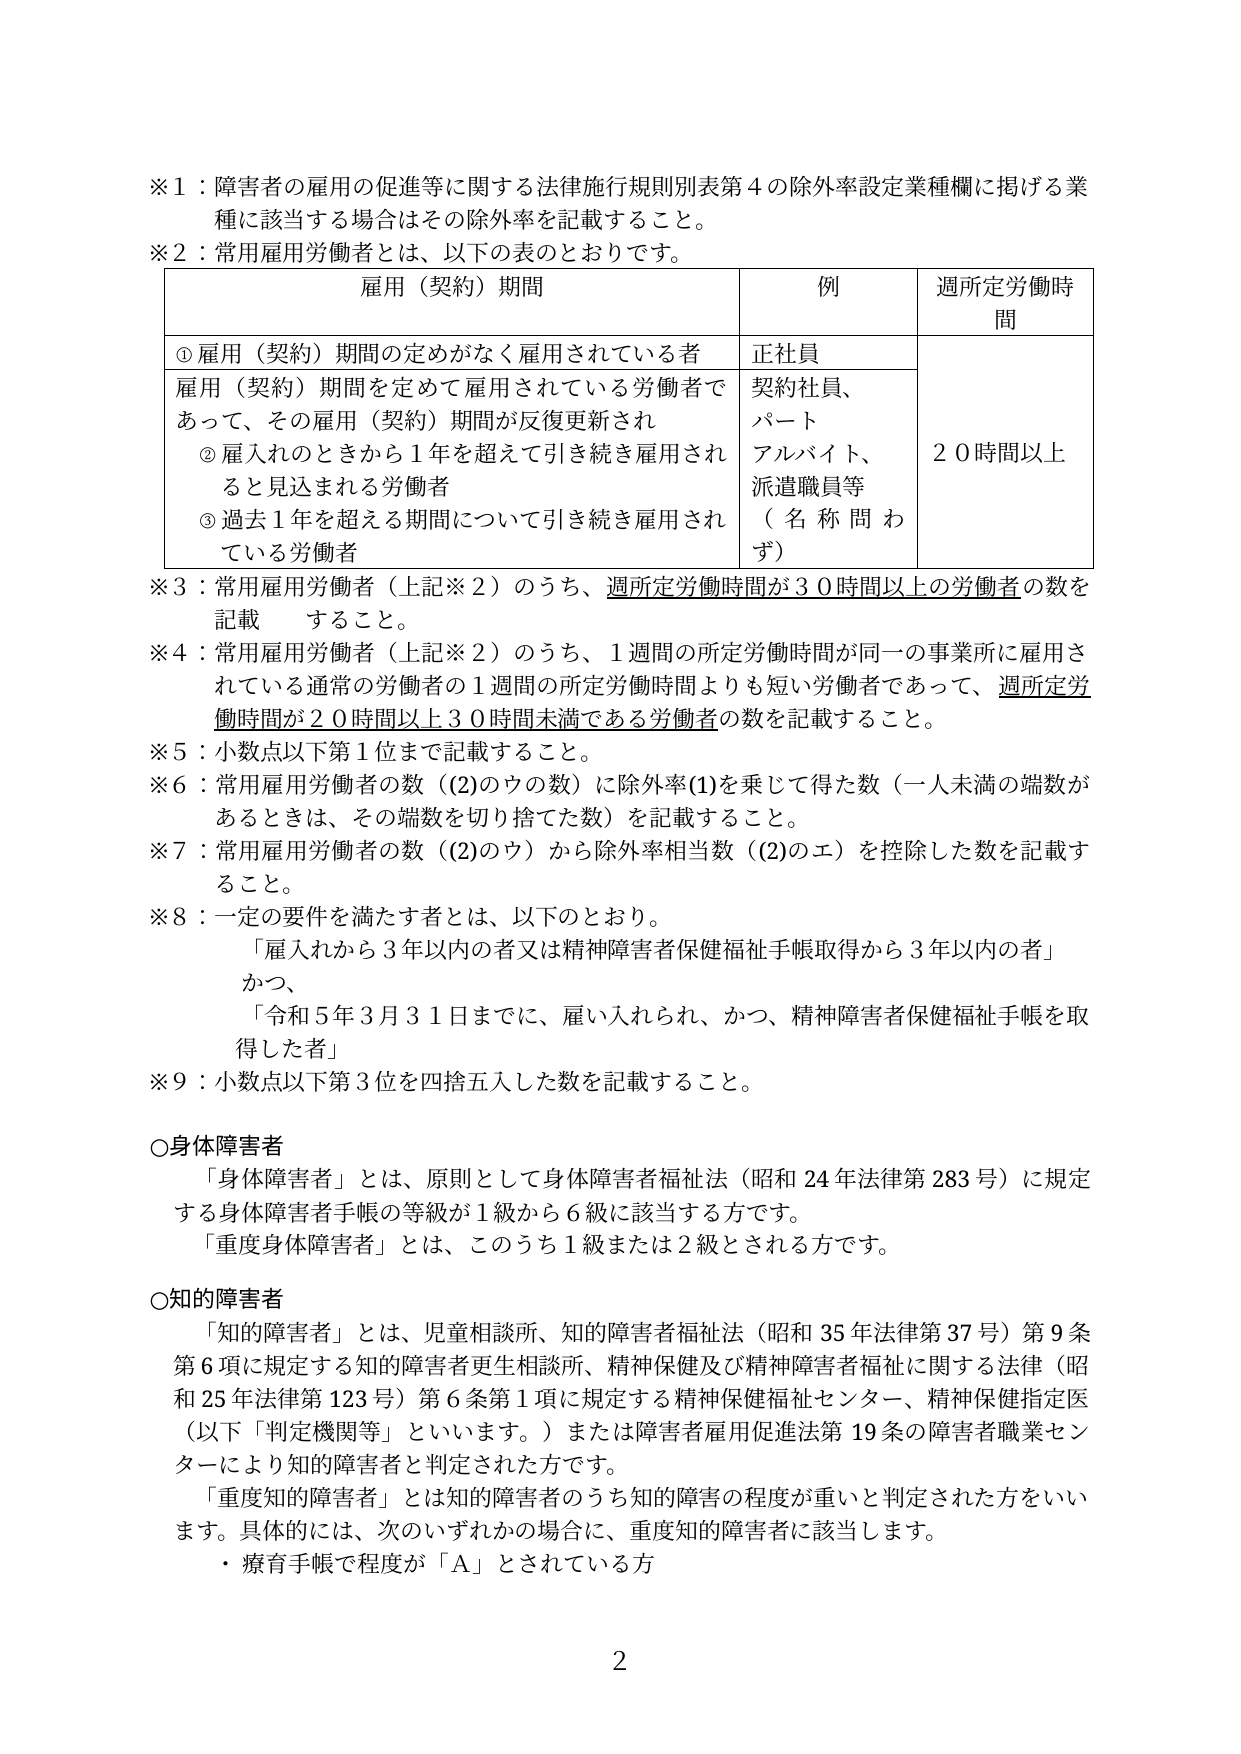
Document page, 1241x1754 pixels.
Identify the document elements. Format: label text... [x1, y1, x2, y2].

table_header 週所定労働時間 [918, 269, 1093, 335]
table_cell ①雇用（契約）期間の定めがなく雇用されている者 [165, 336, 739, 369]
text 「雇入れから３年以内の者又は精神障害者保健福祉手帳取得から３年以内の者」 [149, 932, 1091, 965]
text 「令和５年３月３１日までに、雇い入れられ、かつ、精神障害者保健福祉手帳を取得した者」 [149, 998, 1091, 1064]
table_header 雇用（契約）期間 [165, 269, 739, 335]
text 「身体障害者」とは、原則として身体障害者福祉法（昭和24年法律第283号）に規定する身体障害者手帳の等級が１級から６級に該当する方です。 [173, 1162, 1091, 1228]
text ・ 療育手帳で程度が「Ａ」とされている方 [149, 1546, 1091, 1579]
table_header 例 [740, 269, 917, 335]
table_cell 雇用（契約）期間を定めて雇用されている労働者であって、その雇用（契約）期間が反復更新され ②雇入れのときから１年を超えて引き続き雇用されると見込まれる労働者 ③過去１年を超える期間について引き続き雇用されている労働者 [165, 370, 739, 568]
text ※８：一定の要件を満たす者とは、以下のとおり。 [149, 899, 1091, 932]
text ※３：常用雇用労働者（上記※２）のうち、週所定労働時間が３０時間以上の労働者の数を記載 すること。 [149, 569, 1091, 635]
text ※６：常用雇用労働者の数（(2)のウの数）に除外率(1)を乗じて得た数（一人未満の端数があるときは、その端数を切り捨てた数）を記載すること。 [149, 767, 1091, 833]
text ※２：常用雇用労働者とは、以下の表のとおりです。 [149, 235, 1091, 268]
table_cell 契約社員、 パート アルバイト、 派遣職員等 （名称問わず） [740, 370, 917, 568]
text 「重度知的障害者」とは知的障害者のうち知的障害の程度が重いと判定された方をいいます。具体的には、次のいずれかの場合に、重度知的障害者に該当します。 [173, 1480, 1091, 1546]
text ※４：常用雇用労働者（上記※２）のうち、１週間の所定労働時間が同一の事業所に雇用されている通常の労働者の１週間の所定労働時間よりも短い労働者であって、週所定労働時間が２０時間以上３０時間未満である労働者の数を記載すること。 [149, 635, 1091, 734]
text ※９：小数点以下第３位を四捨五入した数を記載すること。 [149, 1064, 1091, 1097]
text ※７：常用雇用労働者の数（(2)のウ）から除外率相当数（(2)のエ）を控除した数を記載すること。 [149, 833, 1091, 899]
text 「重度身体障害者」とは、このうち１級または２級とされる方です。 [149, 1228, 1091, 1261]
text かつ、 [149, 965, 1091, 998]
table_cell ２０時間以上 [918, 336, 1093, 568]
table_cell 正社員 [740, 336, 917, 369]
text ○身体障害者 [149, 1128, 1091, 1162]
text 「知的障害者」とは、児童相談所、知的障害者福祉法（昭和35年法律第37号）第9条第6項に規定する知的障害者更生相談所、精神保健及び精神障害者福祉に関する法律（昭和25年法律第123号）第６条第１項に規定する精神保健福祉センター、精神保健指定医（以下「判定機関等」といいます。）または障害者雇用促進法第19条の障害者職業センターにより知的障害者と判定された方です。 [173, 1315, 1091, 1480]
text ※１：障害者の雇用の促進等に関する法律施行規則別表第４の除外率設定業種欄に掲げる業種に該当する場合はその除外率を記載すること。 [149, 169, 1091, 235]
text ※５：小数点以下第１位まで記載すること。 [149, 734, 1091, 767]
text ○知的障害者 [149, 1281, 1091, 1315]
